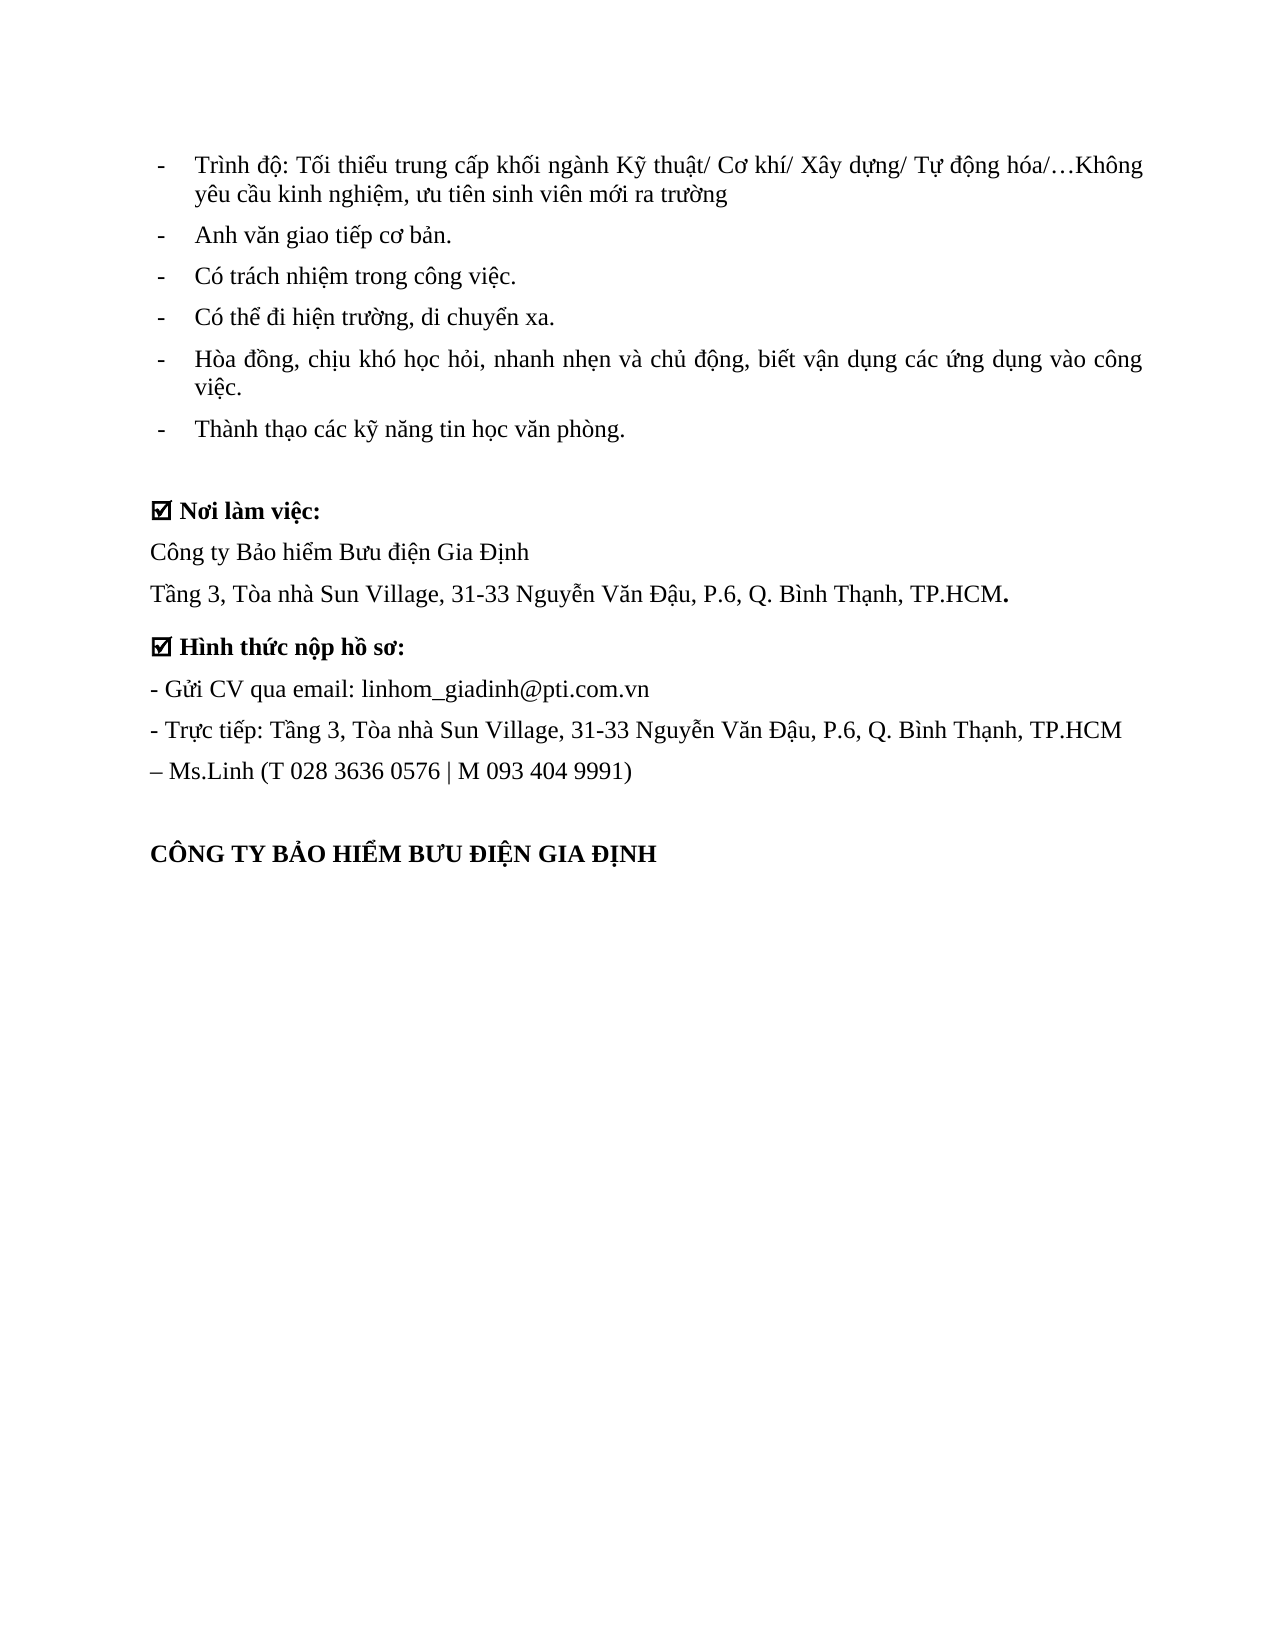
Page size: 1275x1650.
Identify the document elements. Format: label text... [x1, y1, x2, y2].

list Hòa đồng, chịu khó học hỏi, nhanh nhẹn và chủ động, biết vận dụng các ứng dụng vào công việc. [157, 344, 1144, 401]
list Có trách nhiệm trong công việc. [157, 261, 1144, 290]
list Trình độ: Tối thiểu trung cấp khối ngành Kỹ thuật/ Cơ khí/ Xây dựng/ Tự động hóa/…Không yêu cầu kinh nghiệm, ưu tiên sinh viên mới ra trường [157, 150, 1144, 207]
list Anh văn giao tiếp cơ bản. [157, 220, 1144, 249]
text Nơi làm việc: [150, 496, 1144, 525]
text - Gửi CV qua email: linhom_giadinh@pti.com.vn [150, 674, 1144, 702]
text CÔNG TY BẢO HIỂM BƯU ĐIỆN GIA ĐỊNH [150, 839, 1144, 867]
text – Ms.Linh (T 028 3636 0576 | M 093 404 9991) [150, 756, 1144, 785]
text Hình thức nộp hồ sơ: [150, 632, 1144, 661]
text - Trực tiếp: Tầng 3, Tòa nhà Sun Village, 31-33 Nguyễn Văn Đậu, P.6, Q. Bình Thạnh, TP.HCM [150, 715, 1144, 744]
list Có thể đi hiện trường, di chuyển xa. [157, 302, 1144, 331]
text Tầng 3, Tòa nhà Sun Village, 31-33 Nguyễn Văn Đậu, P.6, Q. Bình Thạnh, TP.HCM. [150, 579, 1144, 607]
list Thành thạo các kỹ năng tin học văn phòng. [157, 414, 1144, 442]
text Công ty Bảo hiểm Bưu điện Gia Định [150, 537, 1144, 566]
